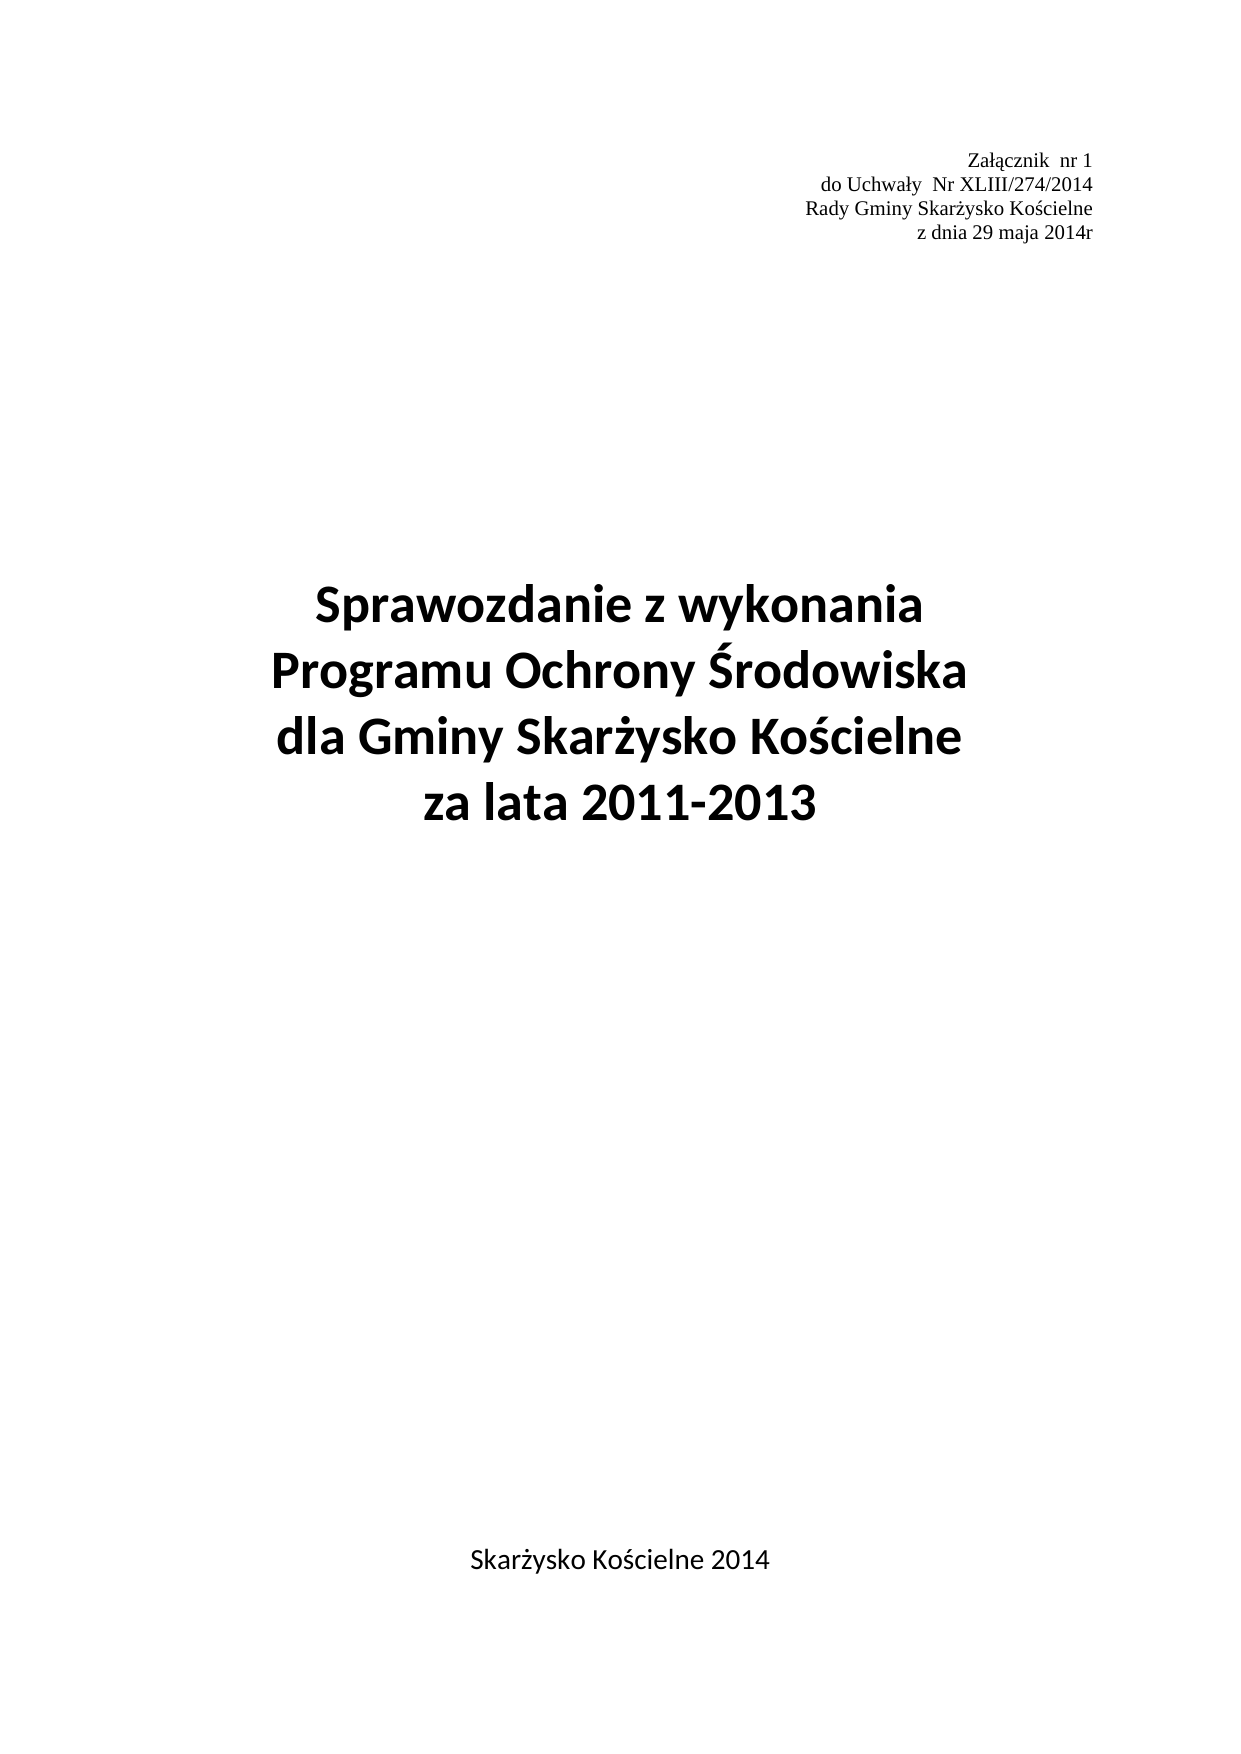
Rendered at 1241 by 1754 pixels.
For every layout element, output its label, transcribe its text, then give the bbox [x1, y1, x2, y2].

text dla Gminy Skarżysko Kościelne [148, 702, 1093, 768]
text do Uchwały Nr XLIII/274/2014 [664, 172, 1093, 196]
text Programu Ochrony Środowiska [148, 636, 1093, 702]
text Skarżysko Kościelne 2014 [148, 1541, 1093, 1577]
text Załącznik nr 1 [664, 148, 1093, 172]
text z dnia 29 maja 2014r [664, 220, 1093, 244]
text Rady Gminy Skarżysko Kościelne [664, 196, 1093, 220]
text za lata 2011-2013 [148, 768, 1093, 834]
text Sprawozdanie z wykonania [148, 569, 1093, 636]
